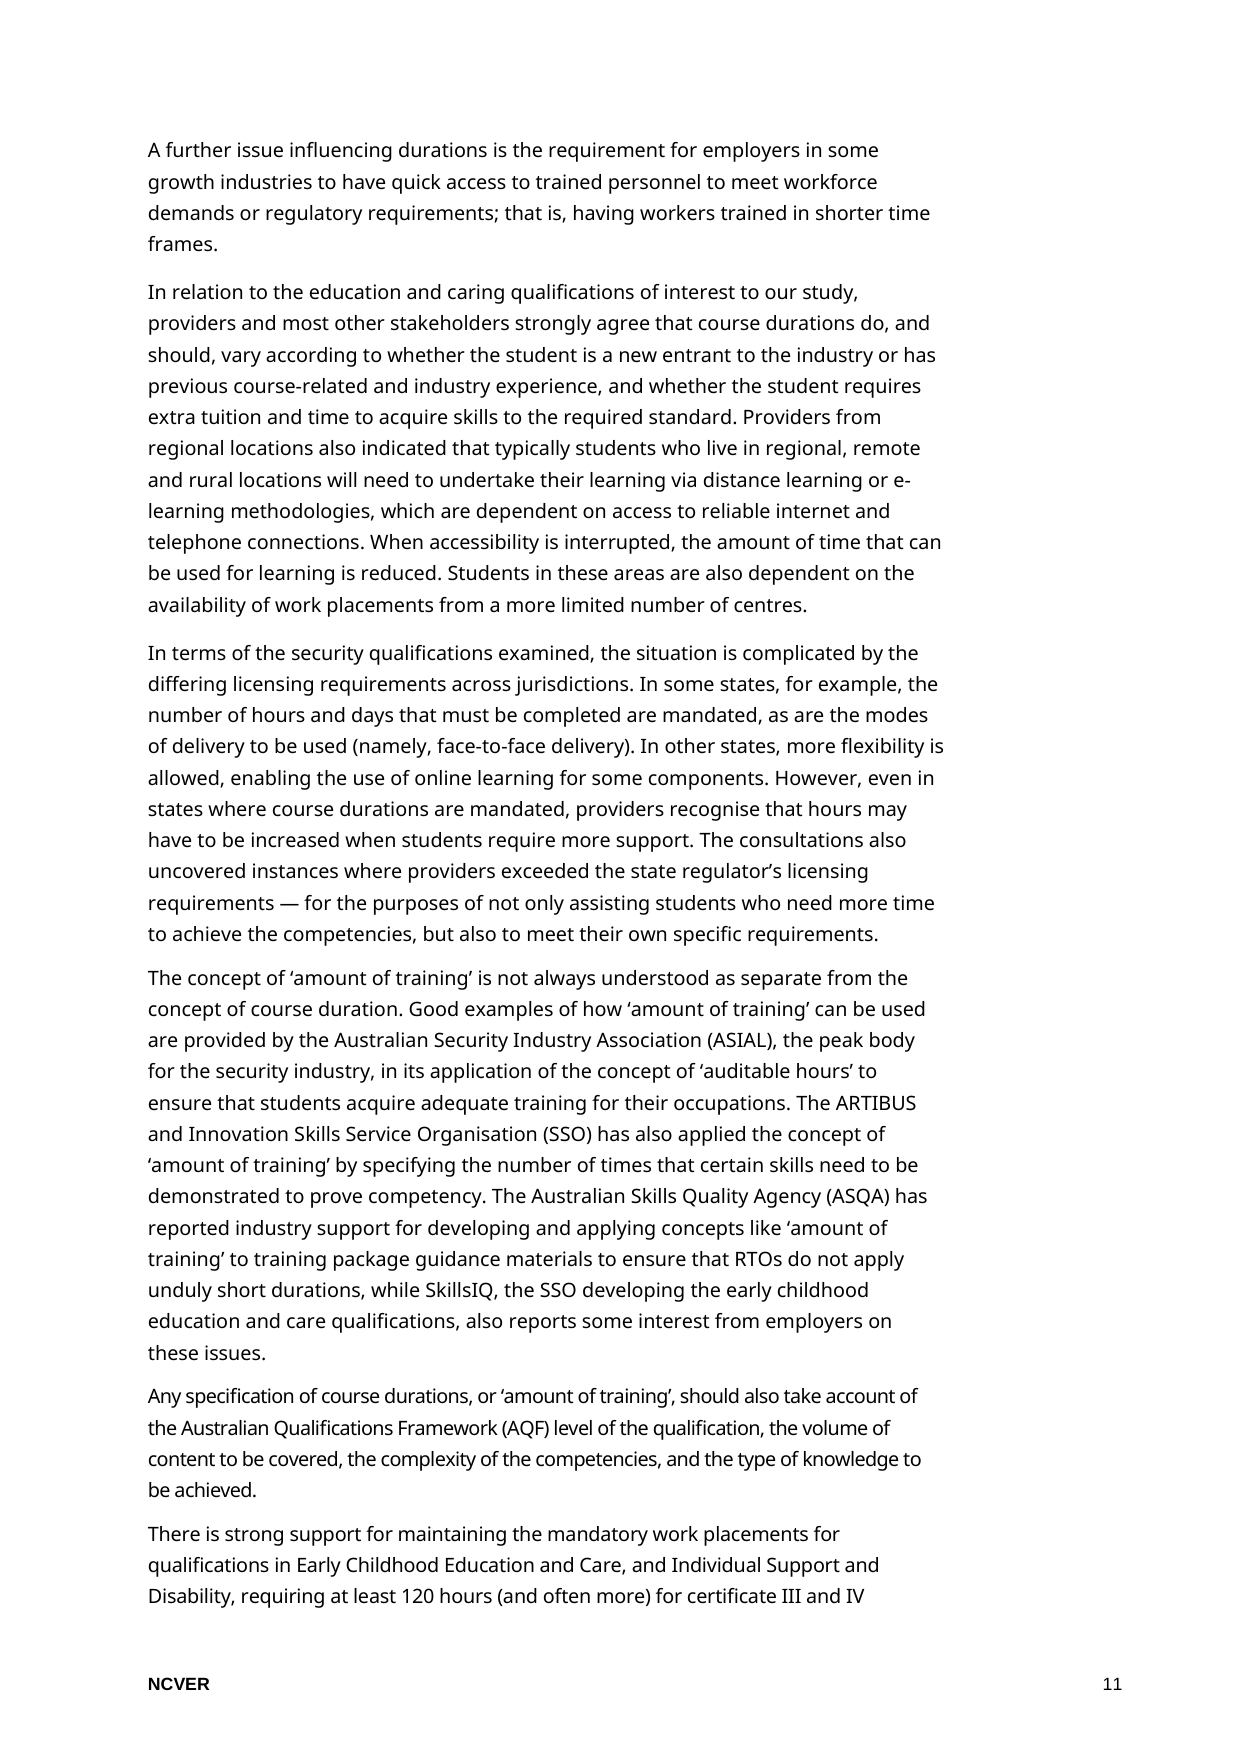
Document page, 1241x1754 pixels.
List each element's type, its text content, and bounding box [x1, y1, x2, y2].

list Any specification of course durations, or ‘amount of training’, should also take account of the Australian Qualifications Framework (AQF) level of the qualification, the volume of content to be covered, the complexity of the competencies, and the type of knowledge to be achieved. [148, 1379, 945, 1504]
list The concept of ‘amount of training’ is not always understood as separate from the concept of course duration. Good examples of how ‘amount of training’ can be used are provided by the Australian Security Industry Association (ASIAL), the peak body for the security industry, in its application of the concept of ‘auditable hours’ to ensure that students acquire adequate training for their occupations. The ARTIBUS and Innovation Skills Service Organisation (SSO) has also applied the concept of ‘amount of training’ by specifying the number of times that certain skills need to be demonstrated to prove competency. The Australian Skills Quality Agency (ASQA) has reported industry support for developing and applying concepts like ‘amount of training’ to training package guidance materials to ensure that RTOs do not apply unduly short durations, while SkillsIQ, the SSO developing the early childhood education and care qualifications, also reports some interest from employers on these issues. [148, 960, 945, 1366]
text In terms of the security qualifications examined, the situation is complicated by the differing licensing requirements across jurisdictions. In some states, for example, the number of hours and days that must be completed are mandated, as are the modes of delivery to be used (namely, face-to-face delivery). In other states, more flexibility is allowed, enabling the use of online learning for some components. However, even in states where course durations are mandated, providers recognise that hours may have to be increased when students require more support. The consultations also uncovered instances where providers exceeded the state regulator’s licensing requirements — for the purposes of not only assisting students who need more time to achieve the competencies, but also to meet their own specific requirements. [148, 635, 945, 947]
text In relation to the education and caring qualifications of interest to our study, providers and most other stakeholders strongly agree that course durations do, and should, vary according to whether the student is a new entrant to the industry or has previous course-related and industry experience, and whether the student requires extra tuition and time to acquire skills to the required standard. Providers from regional locations also indicated that typically students who live in regional, remote and rural locations will need to undertake their learning via distance learning or e-learning methodologies, which are dependent on access to reliable internet and telephone connections. When accessibility is interrupted, the amount of time that can be used for learning is reduced. Students in these areas are also dependent on the availability of work placements from a more limited number of centres. [148, 274, 945, 618]
text A further issue influencing durations is the requirement for employers in some growth industries to have quick access to trained personnel to meet workforce demands or regulatory requirements; that is, having workers trained in shorter time frames. [148, 133, 945, 258]
